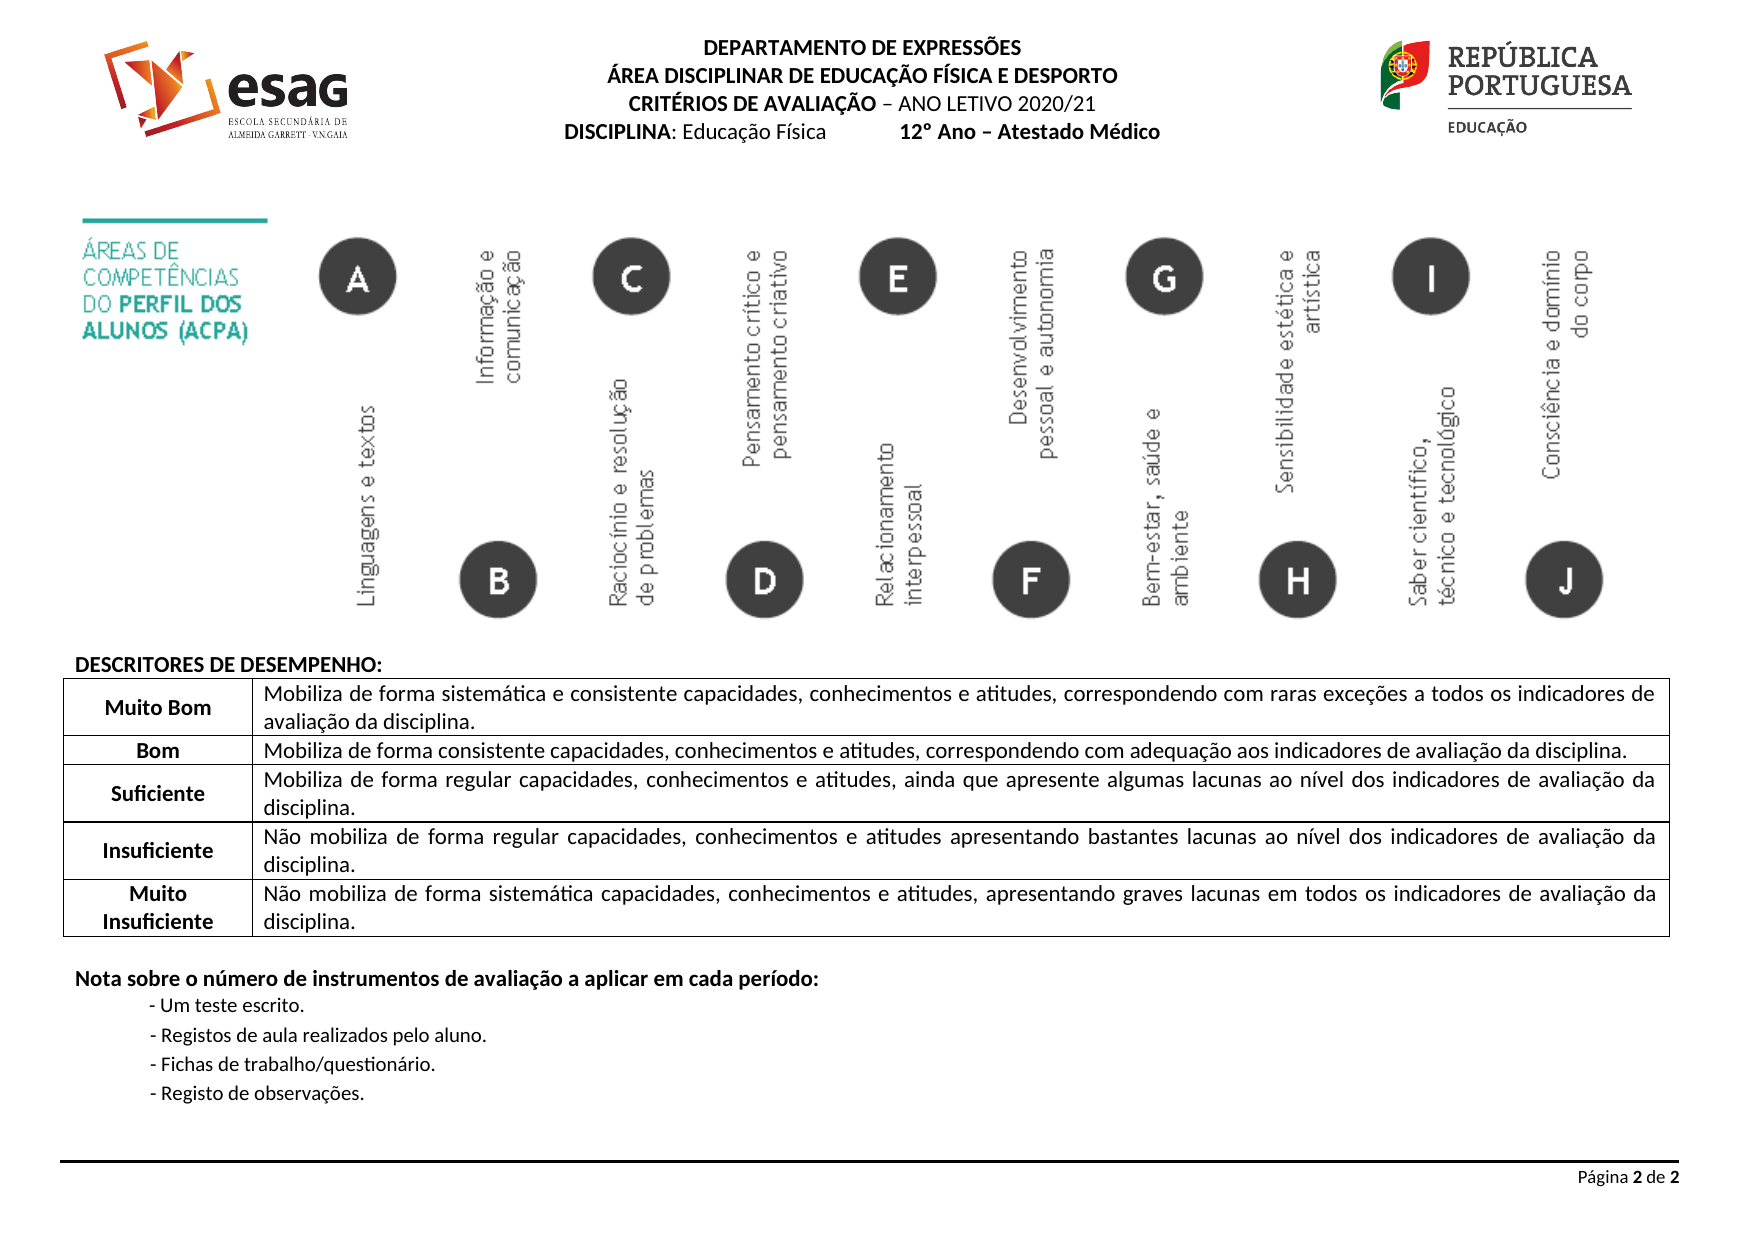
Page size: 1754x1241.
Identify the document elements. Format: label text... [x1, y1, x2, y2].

table_header Mobiliza de forma sistemática e consistente capacidades, conhecimentos e atitudes, correspondendo com raras exceções a todos os indicadores de avaliação da disciplina. [253, 679, 1669, 735]
table_header Muito Bom [64, 679, 252, 735]
table_cell Não mobiliza de forma regular capacidades, conhecimentos e atitudes apresentando bastantes lacunas ao nível dos indicadores de avaliação da disciplina. [253, 823, 1669, 878]
text DESCRITORES DE DESEMPENHO: [75, 650, 1679, 678]
text - Registos de aula realizados pelo aluno. [150, 1022, 1679, 1047]
table_cell Muito Insuficiente [64, 880, 252, 936]
table_cell Mobiliza de forma consistente capacidades, conhecimentos e atitudes, correspondendo com adequação aos indicadores de avaliação da disciplina. [253, 736, 1669, 764]
picture [1355, 14, 1657, 164]
text - Um teste escrito. [149, 993, 1679, 1018]
text Nota sobre o número de instrumentos de avaliação a aplicar em cada período: [75, 964, 1620, 993]
table_cell Mobiliza de forma regular capacidades, conhecimentos e atitudes, ainda que apresente algumas lacunas ao nível dos indicadores de avaliação da disciplina. [253, 765, 1669, 821]
table_cell Suficiente [64, 765, 252, 821]
text - Fichas de trabalho/questionário. [150, 1051, 1679, 1076]
table_cell Não mobiliza de forma sistemática capacidades, conhecimentos e atitudes, apresentando graves lacunas em todos os indicadores de avaliação da disciplina. [253, 880, 1669, 936]
table_cell Bom [64, 736, 252, 764]
picture [75, 14, 377, 164]
text - Registo de observações. [150, 1080, 1679, 1106]
table_cell Insuficiente [64, 823, 252, 878]
